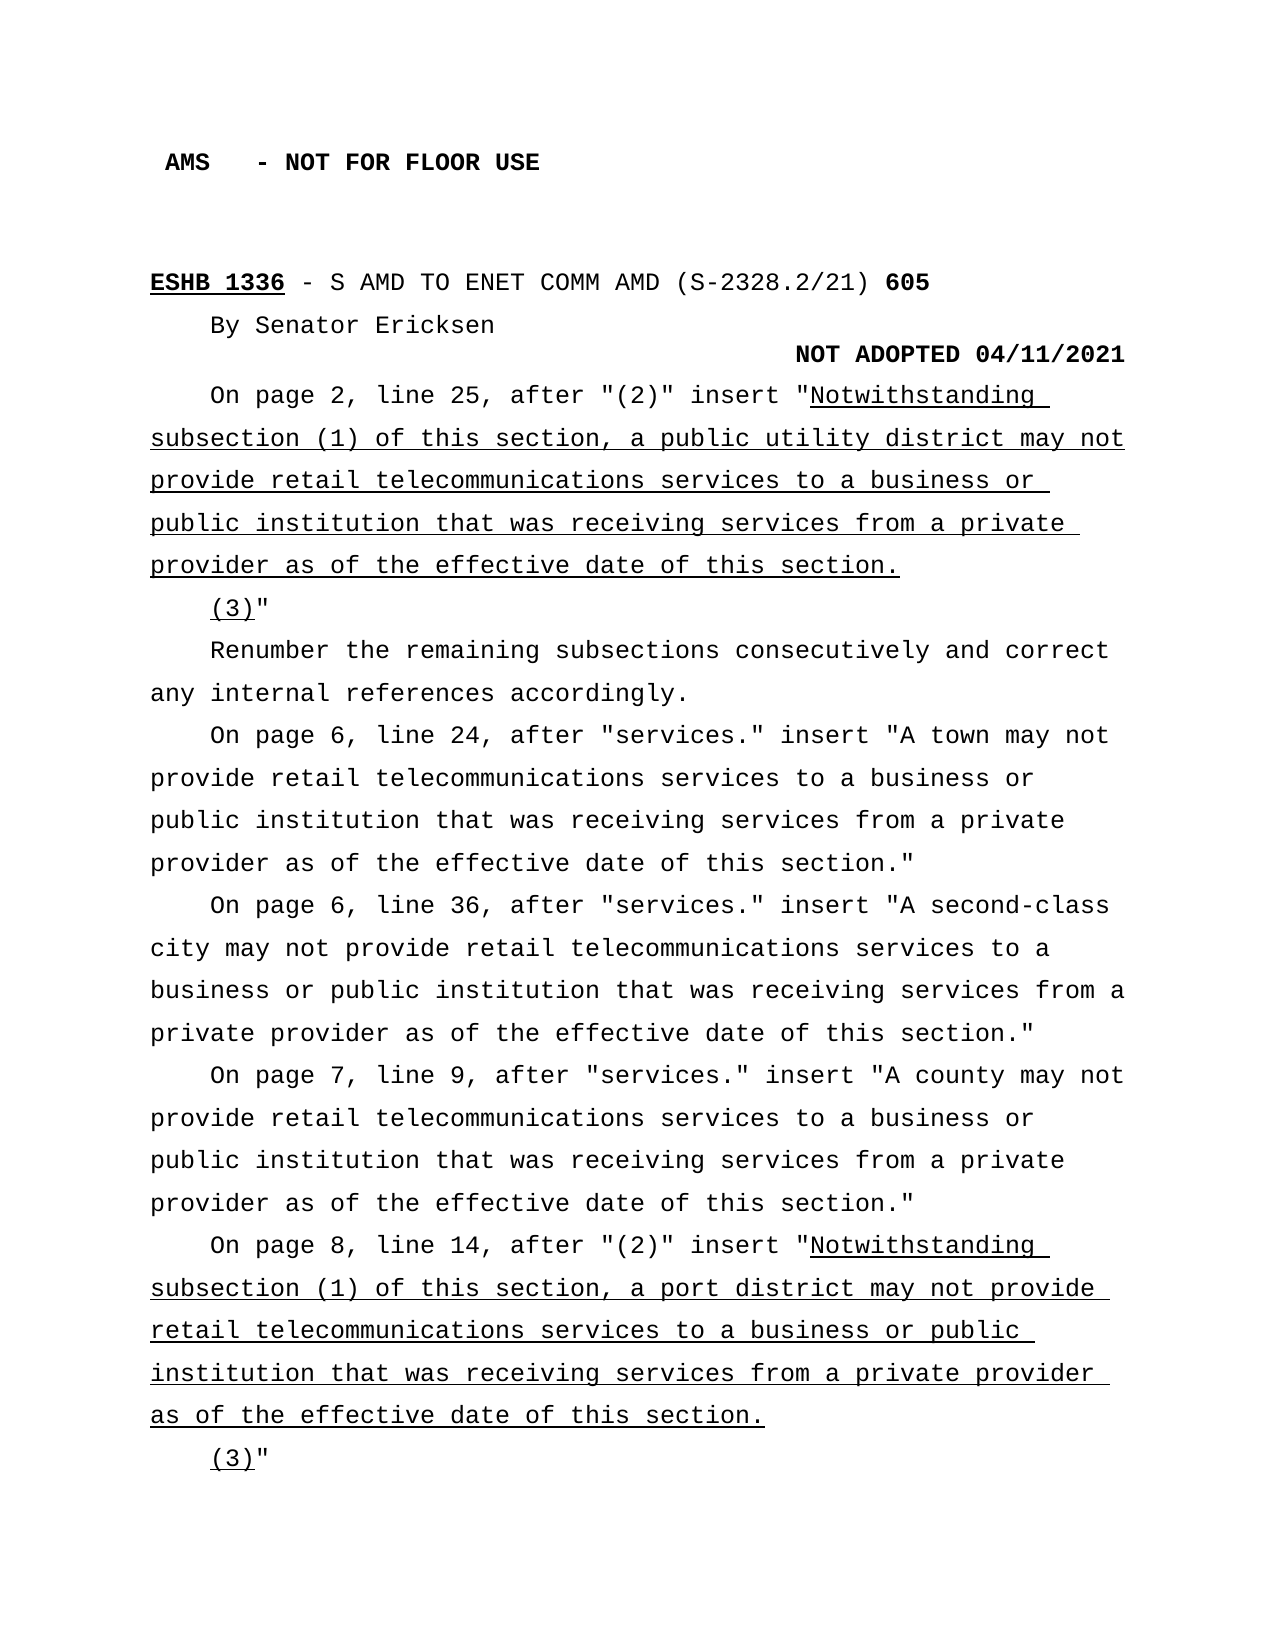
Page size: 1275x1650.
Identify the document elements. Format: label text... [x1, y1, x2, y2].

text Renumber the remaining subsections consecutively and correct any internal references accordingly. [150, 625, 1125, 710]
text On page 8, line 14, after "(2)" insert "Notwithstanding subsection (1) of this section, a port district may not provide retail telecommunications services to a business or public institution that was receiving services from a private provider as of the effective date of this section. [150, 1220, 1125, 1432]
text On page 6, line 36, after "services." insert "A second-class city may not provide retail telecommunications services to a business or public institution that was receiving services from a private provider as of the effective date of this section." [150, 880, 1125, 1050]
text (3)" [150, 582, 1125, 625]
text On page 7, line 9, after "services." insert "A county may not provide retail telecommunications services to a business or public institution that was receiving services from a private provider as of the effective date of this section." [150, 1050, 1125, 1220]
text AMS - NOT FOR FLOOR USE [150, 150, 1125, 178]
text (3)" [150, 1432, 1125, 1475]
text NOT ADOPTED 04/11/2021 [150, 342, 1125, 370]
text By Senator Ericksen [150, 299, 1125, 342]
text On page 2, line 25, after "(2)" insert "Notwithstanding subsection (1) of this section, a public utility district may not provide retail telecommunications services to a business or public institution that was receiving services from a private provider as of the effective date of this section. [150, 370, 1125, 449]
text On page 2, line 25, after "(2)" insert "Notwithstanding subsection (1) of this section, a public utility district may not provide retail telecommunications services to a business or public institution that was receiving services from a private provider as of the effective date of this section. [150, 450, 1125, 582]
text ESHB 1336 - S AMD TO ENET COMM AMD (S-2328.2/21) 605 [150, 257, 1125, 299]
text On page 6, line 24, after "services." insert "A town may not provide retail telecommunications services to a business or public institution that was receiving services from a private provider as of the effective date of this section." [150, 710, 1125, 880]
